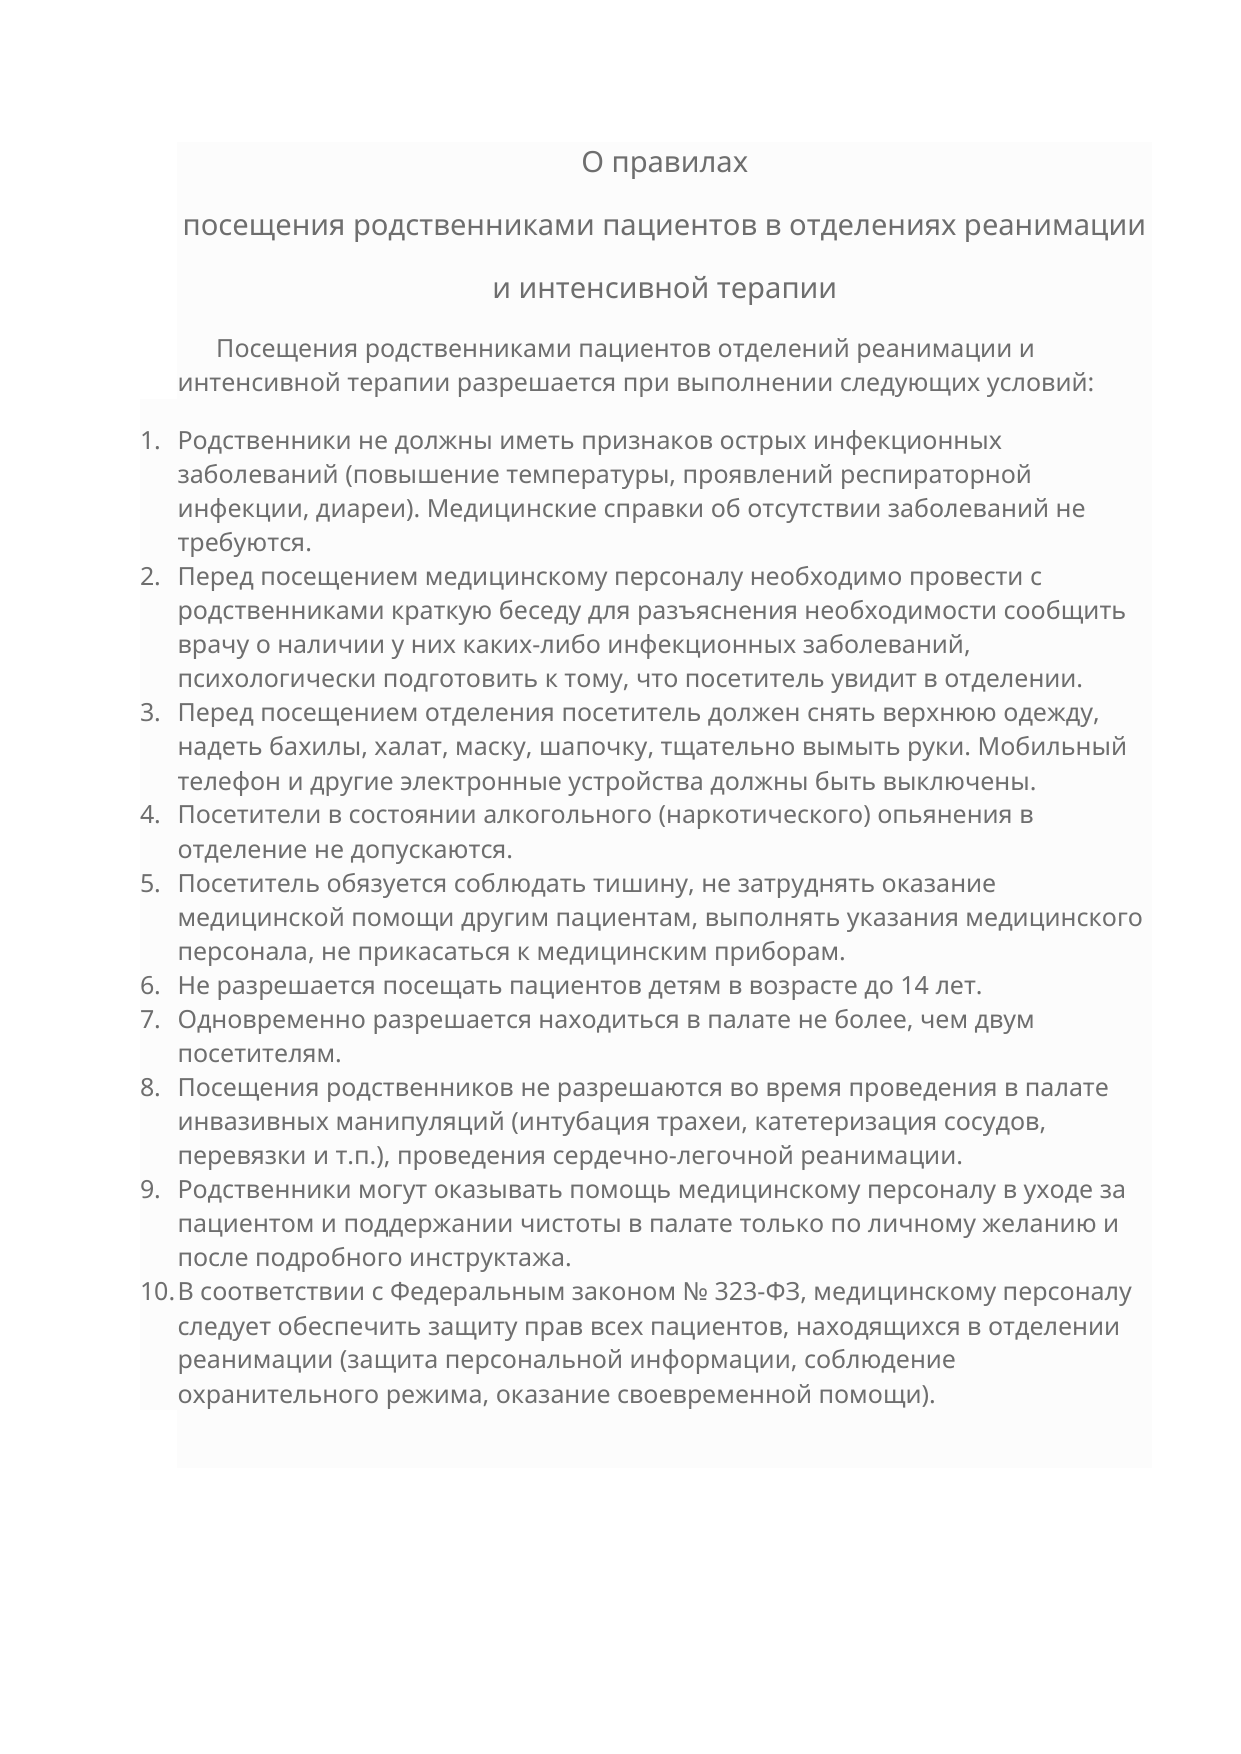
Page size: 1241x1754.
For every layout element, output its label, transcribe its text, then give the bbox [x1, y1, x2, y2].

text Посещения родственниками пациентов отделений реанимации и интенсивной терапии разрешается при выполнении следующих условий: [177, 331, 1152, 399]
list Одновременно разрешается находиться в палате не более, чем двум посетителям. [140, 1002, 1152, 1070]
list Родственники не должны иметь признаков острых инфекционных заболеваний (повышение температуры, проявлений респираторной инфекции, диареи). Медицинские справки об отсутствии заболеваний не требуются. [140, 422, 1152, 559]
list Родственники могут оказывать помощь медицинскому персоналу в уходе за пациентом и поддержании чистоты в палате только по личному желанию и после подробного инструктажа. [140, 1172, 1152, 1274]
text посещения родственниками пациентов в отделениях реанимации [177, 205, 1152, 244]
list Перед посещением медицинскому персоналу необходимо провести с родственниками краткую беседу для разъяснения необходимости сообщить врачу о наличии у них каких-либо инфекционных заболеваний, психологически подготовить к тому, что посетитель увидит в отделении. [140, 559, 1152, 695]
text и интенсивной терапии [177, 268, 1152, 307]
list В соответствии с Федеральным законом № 323-ФЗ, медицинскому персоналу следует обеспечить защиту прав всех пациентов, находящихся в отделении реанимации (защита персональной информации, соблюдение охранительного режима, оказание своевременной помощи). [140, 1274, 1152, 1410]
list Не разрешается посещать пациентов детям в возрасте до 14 лет. [140, 967, 1152, 1002]
list Посетитель обязуется соблюдать тишину, не затруднять оказание медицинской помощи другим пациентам, выполнять указания медицинского персонала, не прикасаться к медицинским приборам. [140, 865, 1152, 967]
text О правилах [177, 142, 1152, 181]
list Перед посещением отделения посетитель должен снять верхнюю одежду, надеть бахилы, халат, маску, шапочку, тщательно вымыть руки. Мобильный телефон и другие электронные устройства должны быть выключены. [140, 695, 1152, 797]
list Посетители в состоянии алкогольного (наркотического) опьянения в отделение не допускаются. [140, 797, 1152, 865]
list Посещения родственников не разрешаются во время проведения в палате инвазивных манипуляций (интубация трахеи, катетеризация сосудов, перевязки и т.п.), проведения сердечно-легочной реанимации. [140, 1070, 1152, 1172]
